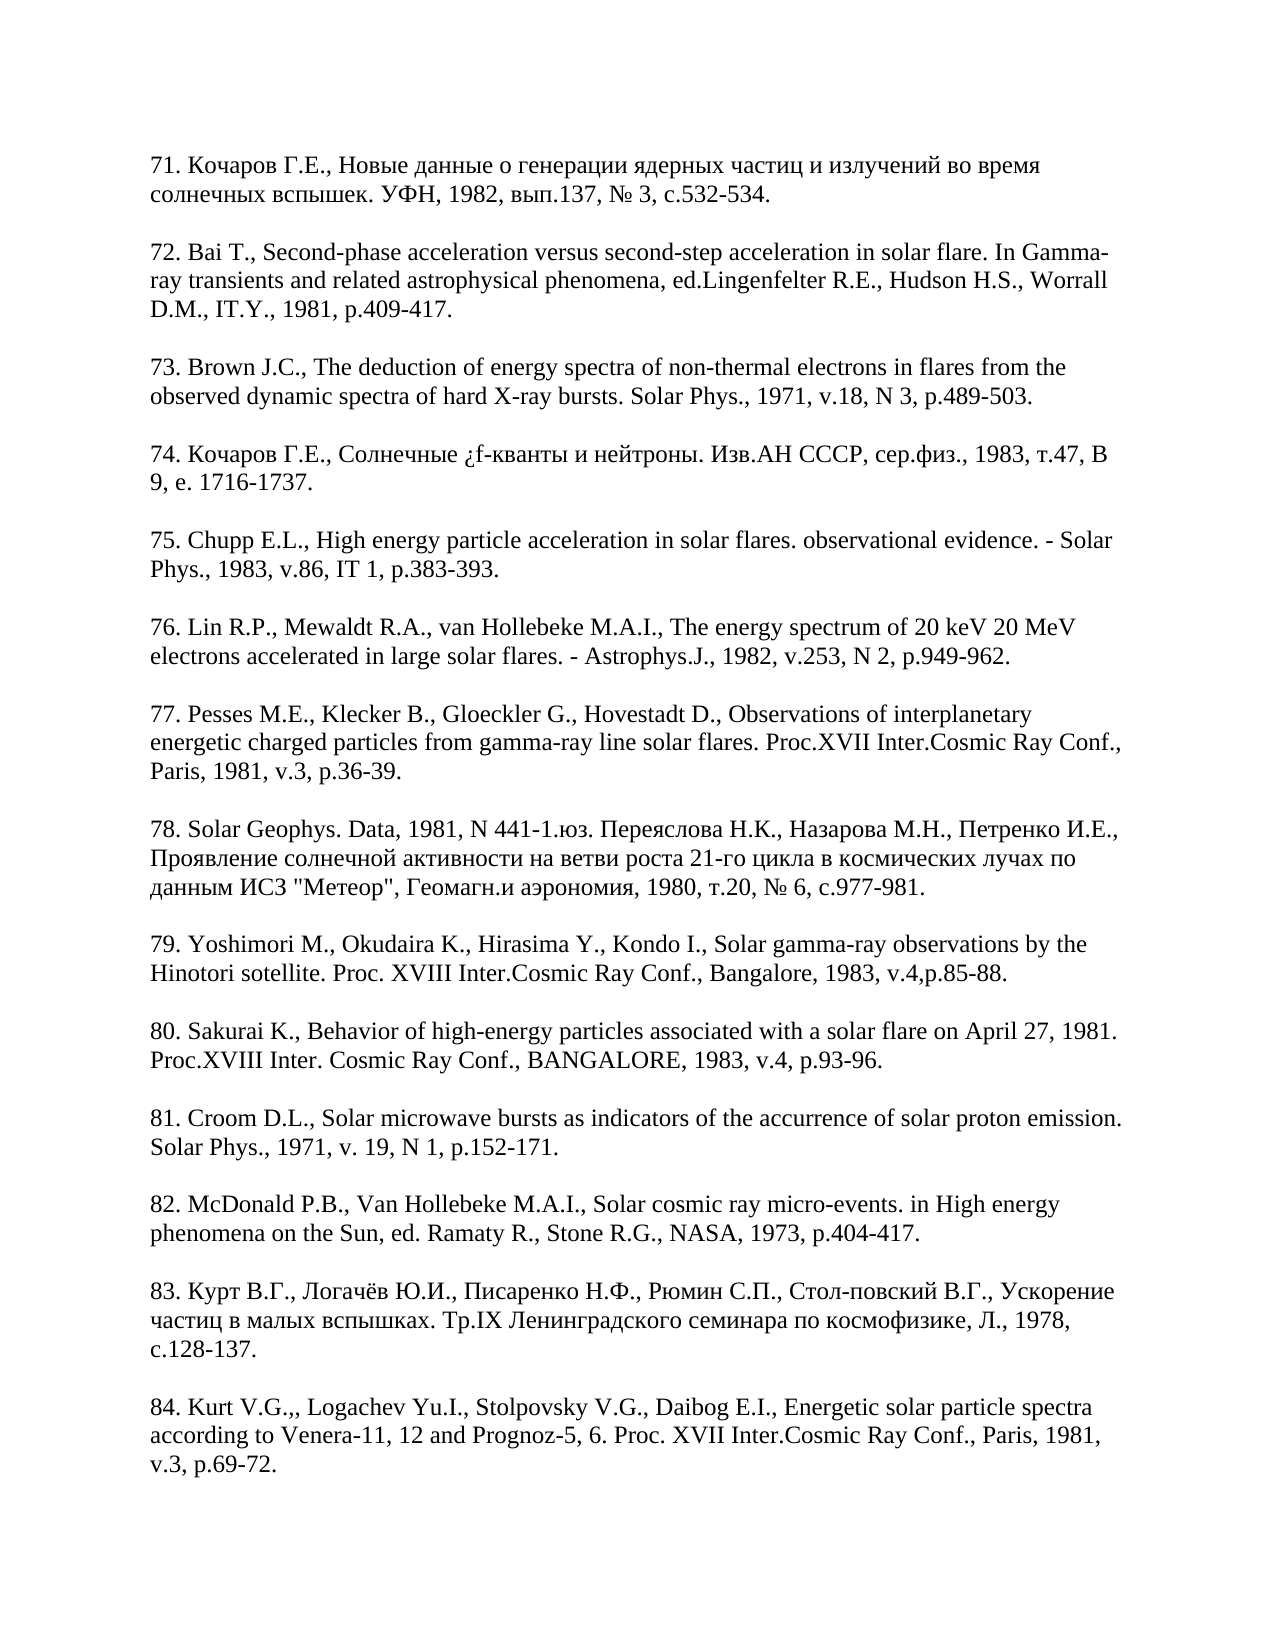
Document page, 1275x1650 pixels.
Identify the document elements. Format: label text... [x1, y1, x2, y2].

text 74. Кочаров Г.Е., Солнечные ¿f-кванты и нейтроны. Изв.АН СССР, сер.физ., 1983, т.47, В 9, е. 1716-1737. [150, 439, 1125, 496]
text 84. Kurt V.G.,, Logachev Yu.I., Stolpovsky V.G., Daibog E.I., Energetic solar particle spectra according to Venera-11, 12 and Prognoz-5, 6. Proc. XVII Inter.Cosmic Ray Conf., Paris, 1981, v.3, p.69-72. [150, 1392, 1125, 1478]
text 75. Chupp E.L., High energy particle acceleration in solar flares. observational evidence. - Solar Phys., 1983, v.86, IT 1, p.383-393. [150, 525, 1125, 583]
text 79. Yoshimori M., Okudaira K., Hirasima Y., Kondo I., Solar gamma-ray observations by the Hinotori sotellite. Proc. XVIII Inter.Cosmic Ray Conf., Bangalore, 1983, v.4,p.85-88. [150, 929, 1125, 987]
text 76. Lin R.P., Mewaldt R.A., van Hollebeke M.A.I., The energy spectrum of 20 keV 20 MeV electrons accelerated in large solar flares. - Astrophys.J., 1982, v.253, N 2, p.949-962. [150, 612, 1125, 669]
text 83. Курт В.Г., Логачёв Ю.И., Писаренко Н.Ф., Рюмин С.П., Стол-повский В.Г., Ускорение частиц в малых вспышках. Тр.IX Ленинградского семинара по космофизике, Л., 1978, с.128-137. [150, 1276, 1125, 1362]
text 77. Pesses M.E., Klecker В., Gloeckler G., Hovestadt D., Observations of interplanetary energetic charged particles from gamma-ray line solar flares. Proc.XVII Inter.Cosmic Ray Conf., Paris, 1981, v.3, p.36-39. [150, 699, 1125, 785]
text 81. Croom D.L., Solar microwave bursts as indicators of the accurrence of solar proton emission. Solar Phys., 1971, v. 19, N 1, p.152-171. [150, 1103, 1125, 1160]
text 78. Solar Geophys. Data, 1981, N 441-1.юз. Переяслова Н.К., Назарова М.Н., Петренко И.Е., Проявление солнечной активности на ветви роста 21-го цикла в космических лучах по данным ИСЗ "Метеор", Геомагн.и аэрономия, 1980, т.20, № 6, с.977-981. [150, 814, 1125, 900]
text 82. McDonald P.B., Van Hollebeke M.A.I., Solar cosmic ray micro-events. in High energy phenomena on the Sun, ed. Ramaty R., Stone R.G., NASA, 1973, p.404-417. [150, 1189, 1125, 1247]
text 80. Sakurai K., Behavior of high-energy particles associated with a solar flare on April 27, 1981. Proc.XVIII Inter. Cosmic Ray Conf., BANGALORE, 1983, v.4, p.93-96. [150, 1016, 1125, 1074]
text 72. Bai Т., Second-phase acceleration versus second-step acceleration in solar flare. In Gamma-ray transients and related astrophysical phenomena, ed.Lingenfelter R.E., Hudson H.S., Worrall D.M., IT.Y., 1981, p.409-417. [150, 237, 1125, 323]
text 73. Brown J.C., The deduction of energy spectra of non-thermal electrons in flares from the observed dynamic spectra of hard X-ray bursts. Solar Phys., 1971, v.18, N 3, p.489-503. [150, 352, 1125, 409]
text 71. Кочаров Г.E., Новые данные о генерации ядерных частиц и излучений во время солнечных вспышек. УФН, 1982, вып.137, № 3, с.532-534. [150, 150, 1125, 207]
